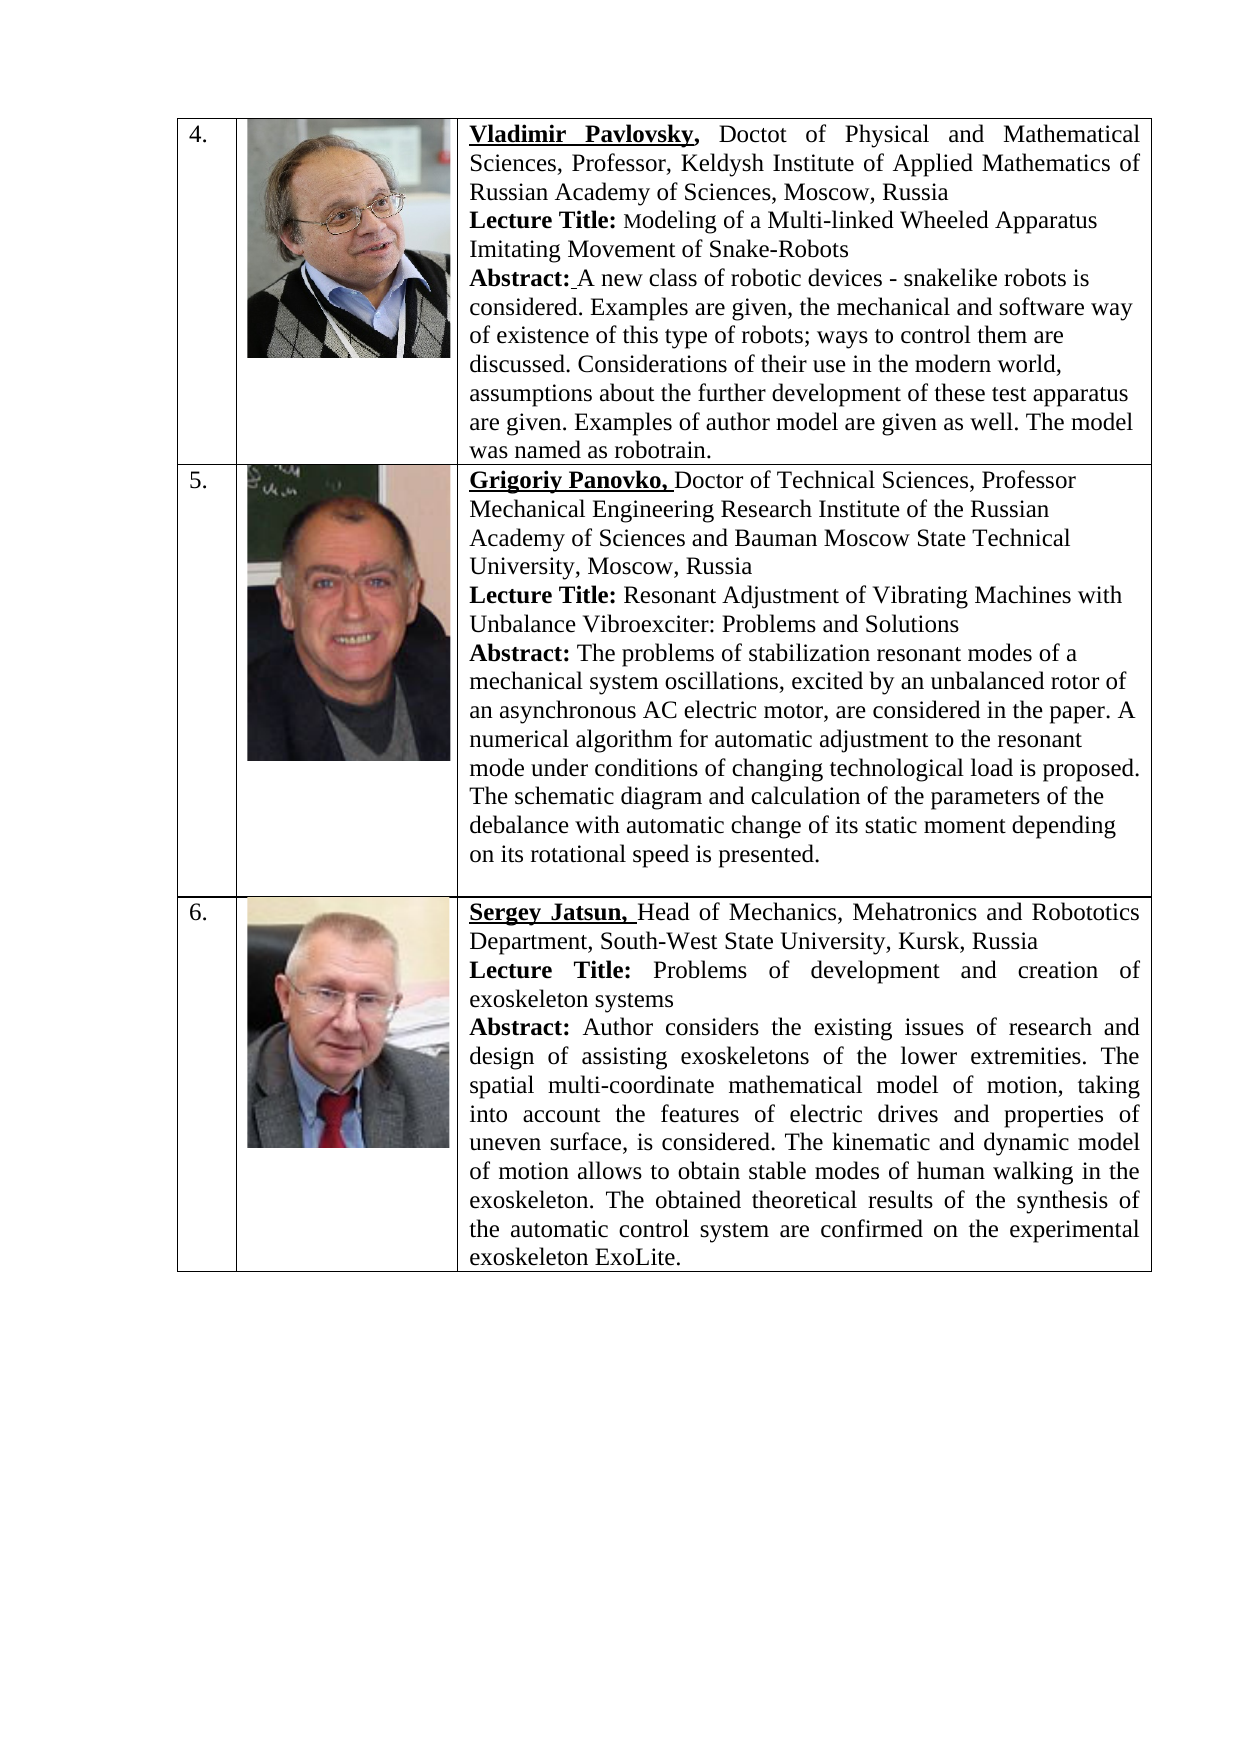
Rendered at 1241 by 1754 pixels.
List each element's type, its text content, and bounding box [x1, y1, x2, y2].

table_cell [178, 465, 236, 896]
table_cell [237, 465, 457, 896]
picture [247, 465, 451, 761]
table_cell Grigoriy Panovko, Doctor of Technical Sciences, Professor Mechanical Engineering Research Institute of the Russian Academy of Sciences and Bauman Moscow State Technical University, Moscow, Russia Lecture Title: Resonant Adjustment of Vibrating Machines with Unbalance Vibroexciter: Problems and Solutions Abstract: The problems of stabilization resonant modes of a mechanical system oscillations, excited by an unbalanced rotor of an asynchronous AC electric motor, are considered in the paper. A numerical algorithm for automatic adjustment to the resonant mode under conditions of changing technological load is proposed. The schematic diagram and calculation of the parameters of the debalance with automatic change of its static moment depending on its rotational speed is presented. [458, 465, 1151, 896]
table_cell Vladimir Pavlovsky, Doctot of Physical and Mathematical Sciences, Professor, Keldysh Institute of Applied Mathematics of Russian Academy of Sciences, Moscow, Russia Lecture Title: Modeling of a Multi-linked Wheeled Apparatus Imitating Movement of Snake-Robots Abstract: A new class of robotic devices - snakelike robots is considered. Examples are given, the mechanical and software way of existence of this type of robots; ways to control them are discussed. Considerations of their use in the modern world, assumptions about the further development of these test apparatus are given. Examples of author model are given as well. The model was named as robotrain. [458, 119, 1151, 464]
table_cell Sergey Jatsun, Head of Mechanics, Mehatronics and Robototics Department, South-West State University, Kursk, Russia Lecture Title: Problems of development and creation of exoskeleton systems Abstract: Author considers the existing issues of research and design of assisting exoskeletons of the lower extremities. The spatial multi-coordinate mathematical model of motion, taking into account the features of electric drives and properties of uneven surface, is considered. The kinematic and dynamic model of motion allows to obtain stable modes of human walking in the exoskeleton. The obtained theoretical results of the synthesis of the automatic control system are confirmed on the experimental exoskeleton ExoLite. [458, 898, 1151, 1271]
table_cell [178, 898, 236, 1271]
picture [247, 897, 450, 1148]
table_cell [178, 119, 236, 464]
table_cell [237, 898, 457, 1271]
table_cell [237, 119, 457, 464]
picture [247, 119, 451, 358]
